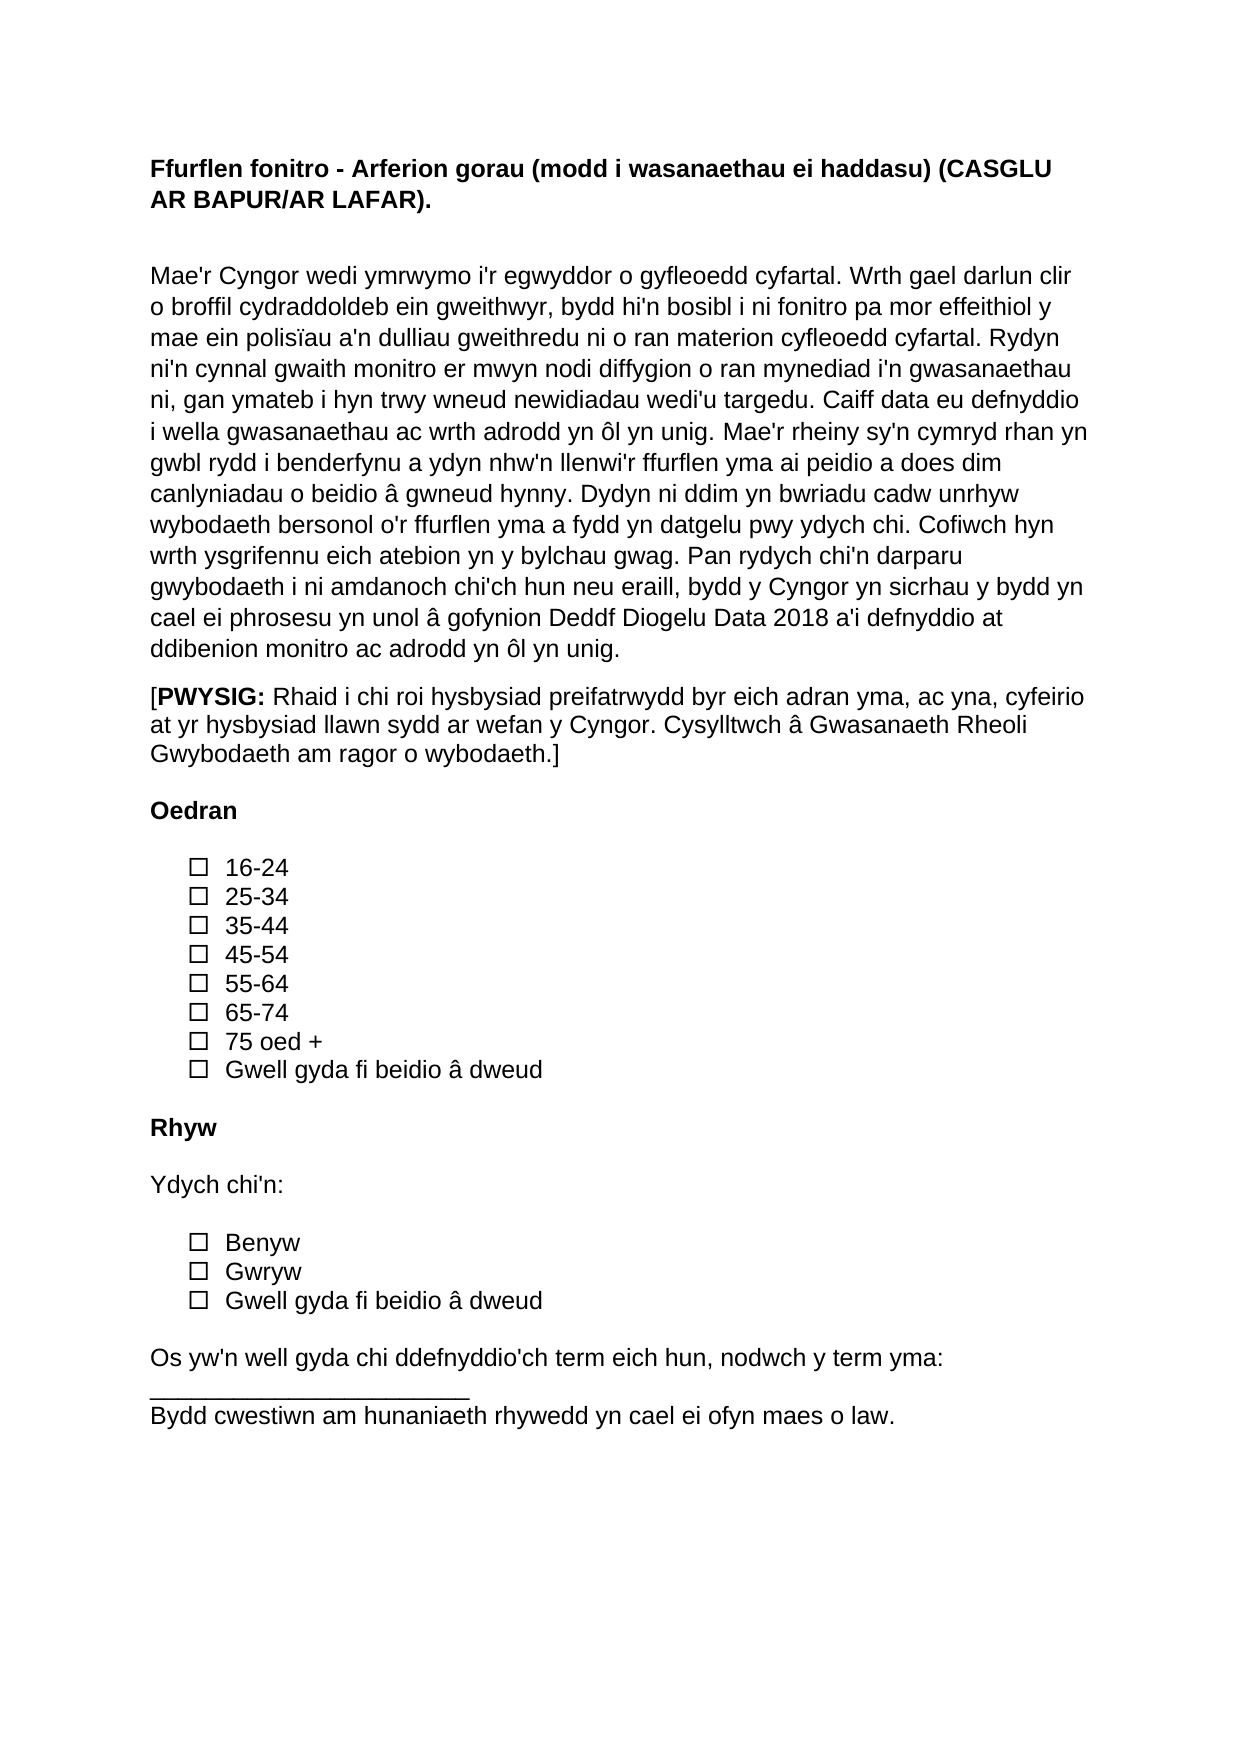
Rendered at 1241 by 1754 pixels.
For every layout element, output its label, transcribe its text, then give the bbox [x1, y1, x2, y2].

list 55-64 [187, 969, 1090, 998]
list Gwell gyda fi beidio â dweud [187, 1055, 1090, 1084]
text Ydych chi'n: [150, 1170, 1090, 1199]
list 35-44 [187, 911, 1090, 940]
list 75 oed + [187, 1026, 1090, 1055]
subtitle Ffurflen fonitro - Arferion gorau (modd i wasanaethau ei haddasu) (CASGLU AR BAPUR/AR LAFAR). [150, 154, 1090, 214]
list 25-34 [187, 882, 1090, 911]
list Gwryw [187, 1257, 1090, 1286]
list 65-74 [187, 998, 1090, 1026]
list 16-24 [187, 853, 1090, 882]
text Bydd cwestiwn am hunaniaeth rhywedd yn cael ei ofyn maes o law. [150, 1401, 1090, 1429]
text Oedran [150, 796, 1090, 824]
list 45-54 [187, 940, 1090, 969]
text [PWYSIG: Rhaid i chi roi hysbysiad preifatrwydd byr eich adran yma, ac yna, cyfeirio at yr hysbysiad llawn sydd ar wefan y Cyngor. Cysylltwch â Gwasanaeth Rheoli Gwybodaeth am ragor o wybodaeth.] [150, 682, 1090, 796]
list Benyw [187, 1228, 1090, 1257]
text Rhyw [150, 1113, 1090, 1142]
text Os yw'n well gyda chi ddefnyddio'ch term eich hun, nodwch y term yma: _______________________ [150, 1343, 1090, 1401]
text Mae'r Cyngor wedi ymrwymo i'r egwyddor o gyfleoedd cyfartal. Wrth gael darlun clir o broffil cydraddoldeb ein gweithwyr, bydd hi'n bosibl i ni fonitro pa mor effeithiol y mae ein polisïau a'n dulliau gweithredu ni o ran materion cyfleoedd cyfartal. Rydyn ni'n cynnal gwaith monitro er mwyn nodi diffygion o ran mynediad i'n gwasanaethau ni, gan ymateb i hyn trwy wneud newidiadau wedi'u targedu. Caiff data eu defnyddio i wella gwasanaethau ac wrth adrodd yn ôl yn unig. Mae'r rheiny sy'n cymryd rhan yn gwbl rydd i benderfynu a ydyn nhw'n llenwi'r ffurflen yma ai peidio a does dim canlyniadau o beidio â gwneud hynny. Dydyn ni ddim yn bwriadu cadw unrhyw wybodaeth bersonol o'r ffurflen yma a fydd yn datgelu pwy ydych chi. Cofiwch hyn wrth ysgrifennu eich atebion yn y bylchau gwag. Pan rydych chi'n darparu gwybodaeth i ni amdanoch chi'ch hun neu eraill, bydd y Cyngor yn sicrhau y bydd yn cael ei phrosesu yn unol â gofynion Deddf Diogelu Data 2018 a'i defnyddio at ddibenion monitro ac adrodd yn ôl yn unig. [150, 261, 1090, 663]
list Gwell gyda fi beidio â dweud [187, 1286, 1090, 1314]
